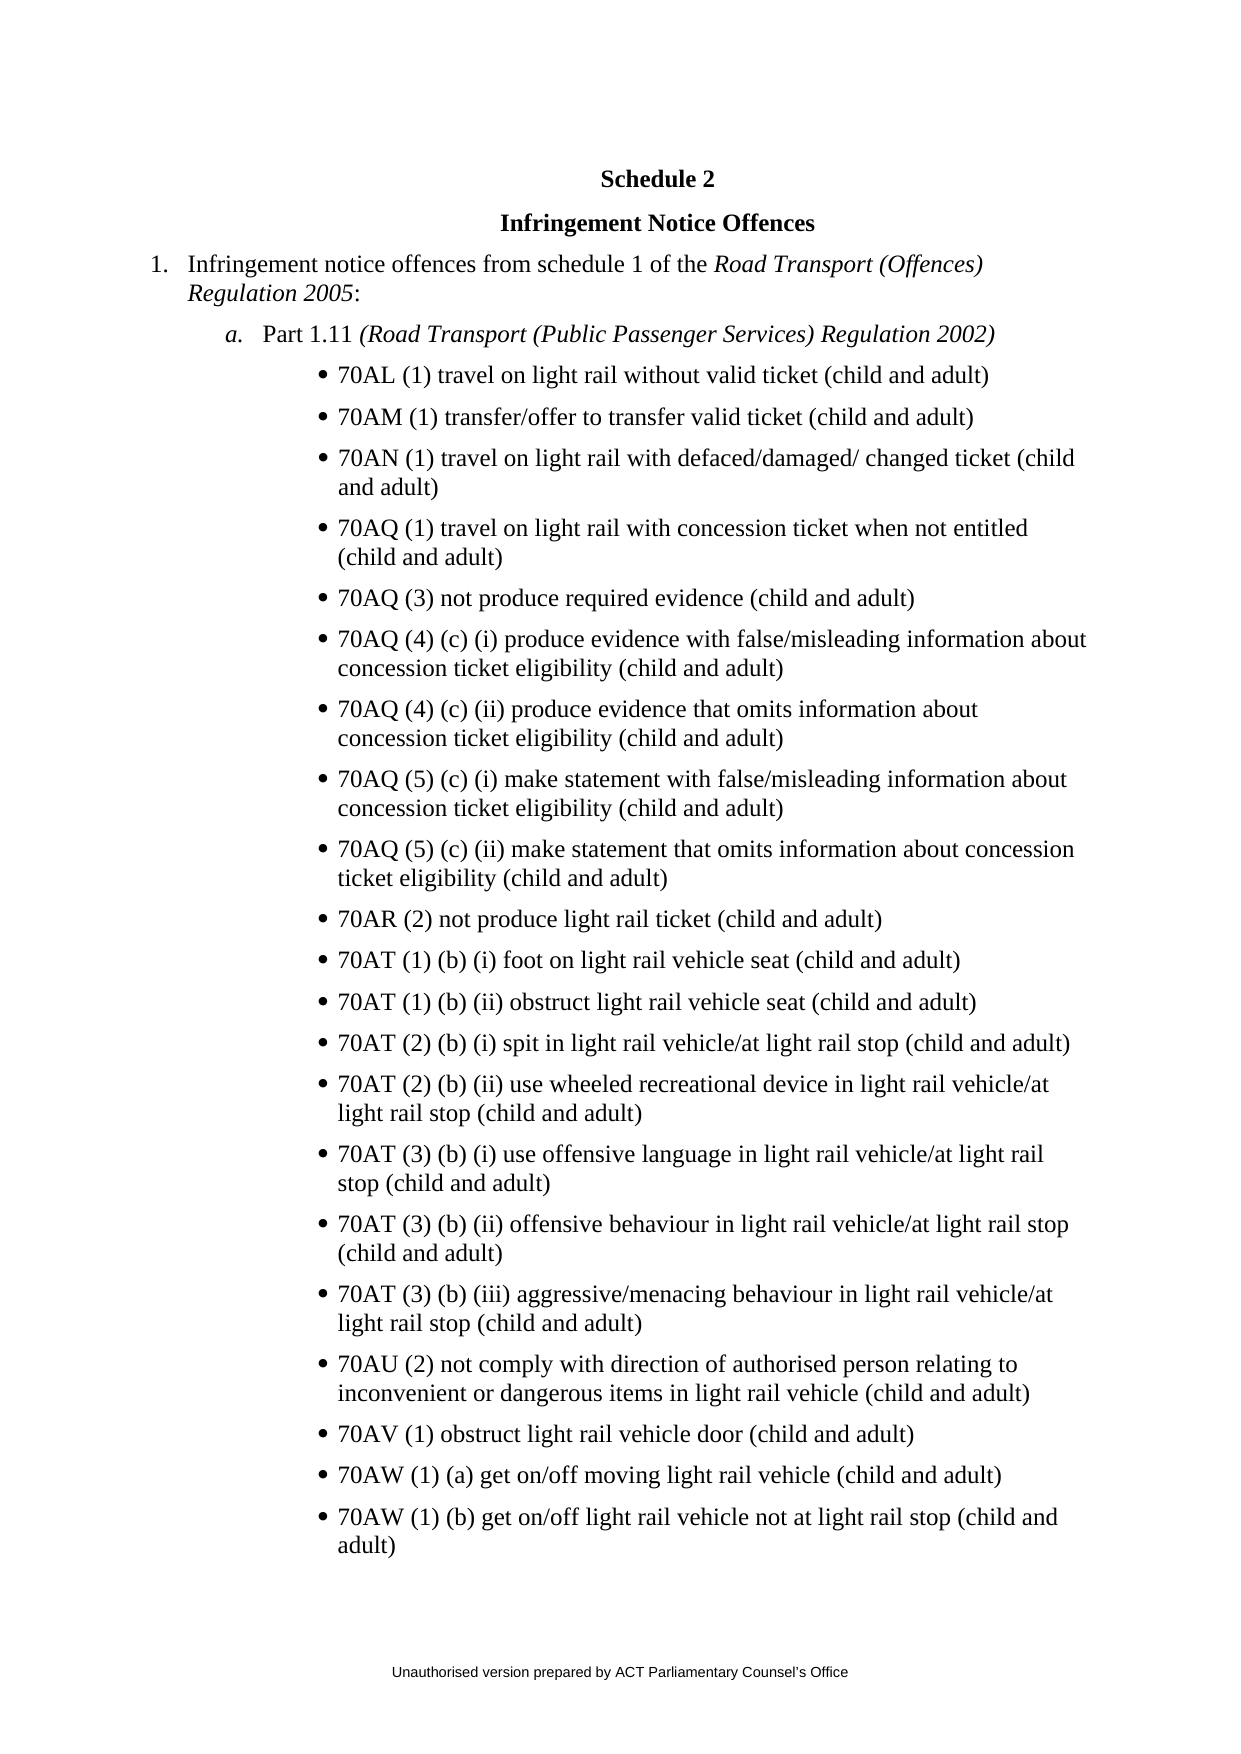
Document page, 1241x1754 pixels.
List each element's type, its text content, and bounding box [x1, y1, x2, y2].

list 70AT (2) (b) (ii) use wheeled recreational device in light rail vehicle/at light rail stop (child and adult) [319, 1069, 1090, 1127]
list 70AW (1) (b) get on/off light rail vehicle not at light rail stop (child and adult) [319, 1502, 1090, 1559]
list 70AT (3) (b) (ii) offensive behaviour in light rail vehicle/at light rail stop (child and adult) [319, 1209, 1090, 1267]
list 70AL (1) travel on light rail without valid ticket (child and adult) [319, 360, 1090, 389]
list Part 1.11 (Road Transport (Public Passenger Services) Regulation 2002) [225, 319, 1090, 348]
list 70AT (2) (b) (i) spit in light rail vehicle/at light rail stop (child and adult) [319, 1028, 1090, 1057]
list 70AU (2) not comply with direction of authorised person relating to inconvenient or dangerous items in light rail vehicle (child and adult) [319, 1349, 1090, 1407]
text Infringement Notice Offences [225, 208, 1090, 237]
list 70AQ (5) (c) (ii) make statement that omits information about concession ticket eligibility (child and adult) [319, 834, 1090, 892]
list 70AN (1) travel on light rail with defaced/damaged/ changed ticket (child and adult) [319, 443, 1090, 500]
list 70AQ (1) travel on light rail with concession ticket when not entitled (child and adult) [319, 513, 1090, 570]
list 70AT (3) (b) (iii) aggressive/menacing behaviour in light rail vehicle/at light rail stop (child and adult) [319, 1279, 1090, 1337]
list 70AV (1) obstruct light rail vehicle door (child and adult) [319, 1419, 1090, 1448]
list 70AQ (4) (c) (ii) produce evidence that omits information about concession ticket eligibility (child and adult) [319, 694, 1090, 752]
list 70AW (1) (a) get on/off moving light rail vehicle (child and adult) [319, 1460, 1090, 1489]
list 70AR (2) not produce light rail ticket (child and adult) [319, 904, 1090, 933]
list 70AM (1) transfer/offer to transfer valid ticket (child and adult) [319, 402, 1090, 430]
list 70AT (1) (b) (ii) obstruct light rail vehicle seat (child and adult) [319, 987, 1090, 1015]
list Infringement notice offences from schedule 1 of the Road Transport (Offences) Regulation 2005: [150, 249, 1090, 307]
list 70AQ (3) not produce required evidence (child and adult) [319, 583, 1090, 612]
text Schedule 2 [225, 164, 1090, 193]
list 70AQ (5) (c) (i) make statement with false/misleading information about concession ticket eligibility (child and adult) [319, 764, 1090, 822]
list 70AT (1) (b) (i) foot on light rail vehicle seat (child and adult) [319, 945, 1090, 974]
list 70AQ (4) (c) (i) produce evidence with false/misleading information about concession ticket eligibility (child and adult) [319, 624, 1090, 682]
list 70AT (3) (b) (i) use offensive language in light rail vehicle/at light rail stop (child and adult) [319, 1139, 1090, 1197]
